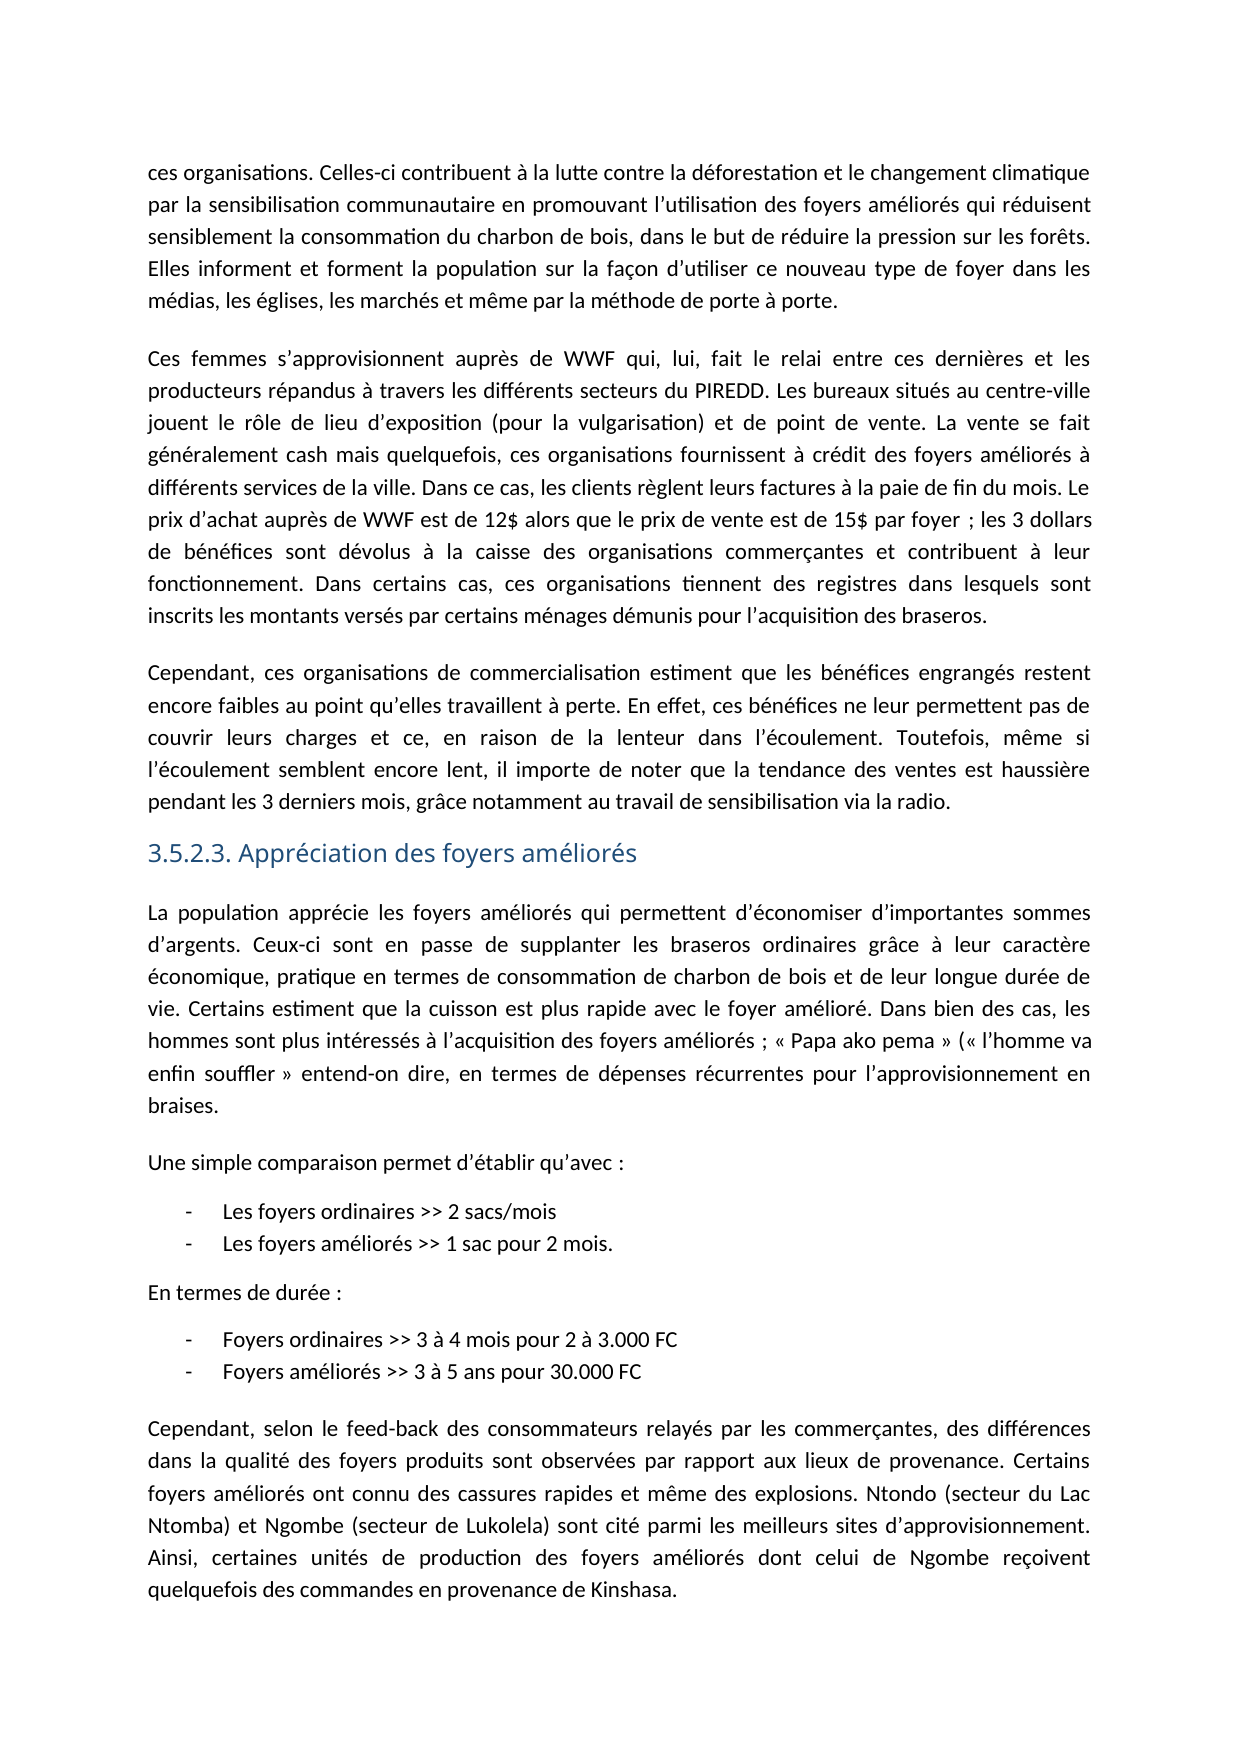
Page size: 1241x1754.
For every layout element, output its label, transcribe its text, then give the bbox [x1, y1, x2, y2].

text Une simple comparaison permet d’établir qu’avec : [148, 1148, 1092, 1176]
list Foyers améliorés >> 3 à 5 ans pour 30.000 FC [185, 1357, 1092, 1385]
list Les foyers ordinaires >> 2 sacs/mois [185, 1197, 1092, 1225]
list Les foyers améliorés >> 1 sac pour 2 mois. [185, 1229, 1092, 1257]
subtitle 3.5.2.3. Appréciation des foyers améliorés [148, 836, 1092, 870]
text En termes de durée : [148, 1278, 1092, 1306]
text La population apprécie les foyers améliorés qui permettent d’économiser d’importantes sommes d’argents. Ceux-ci sont en passe de supplanter les braseros ordinaires grâce à leur caractère économique, pratique en termes de consommation de charbon de bois et de leur longue durée de vie. Certains estiment que la cuisson est plus rapide avec le foyer amélioré. Dans bien des cas, les hommes sont plus intéressés à l’acquisition des foyers améliorés ; « Papa ako pema » (« l’homme va enfin souffler » entend-on dire, en termes de dépenses récurrentes pour l’approvisionnement en braises. [148, 898, 1092, 1119]
list Foyers ordinaires >> 3 à 4 mois pour 2 à 3.000 FC [185, 1325, 1092, 1353]
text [148, 158, 1092, 315]
text Cependant, selon le feed-back des consommateurs relayés par les commerçantes, des différences dans la qualité des foyers produits sont observées par rapport aux lieux de provenance. Certains foyers améliorés ont connu des cassures rapides et même des explosions. Ntondo (secteur du Lac Ntomba) et Ngombe (secteur de Lukolela) sont cité parmi les meilleurs sites d’approvisionnement. Ainsi, certaines unités de production des foyers améliorés dont celui de Ngombe reçoivent quelquefois des commandes en provenance de Kinshasa. [148, 1414, 1092, 1603]
text Cependant, ces organisations de commercialisation estiment que les bénéfices engrangés restent encore faibles au point qu’elles travaillent à perte. En effet, ces bénéfices ne leur permettent pas de couvrir leurs charges et ce, en raison de la lenteur dans l’écoulement. Toutefois, même si l’écoulement semblent encore lent, il importe de noter que la tendance des ventes est haussière pendant les 3 derniers mois, grâce notamment au travail de sensibilisation via la radio. [148, 658, 1092, 815]
text Ces femmes s’approvisionnent auprès de WWF qui, lui, fait le relai entre ces dernières et les producteurs répandus à travers les différents secteurs du PIREDD. Les bureaux situés au centre-ville jouent le rôle de lieu d’exposition (pour la vulgarisation) et de point de vente. La vente se fait généralement cash mais quelquefois, ces organisations fournissent à crédit des foyers améliorés à différents services de la ville. Dans ce cas, les clients règlent leurs factures à la paie de fin du mois. Le prix d’achat auprès de WWF est de 12$ alors que le prix de vente est de 15$ par foyer ; les 3 dollars de bénéfices sont dévolus à la caisse des organisations commerçantes et contribuent à leur fonctionnement. Dans certains cas, ces organisations tiennent des registres dans lesquels sont inscrits les montants versés par certains ménages démunis pour l’acquisition des braseros. [148, 344, 1092, 629]
